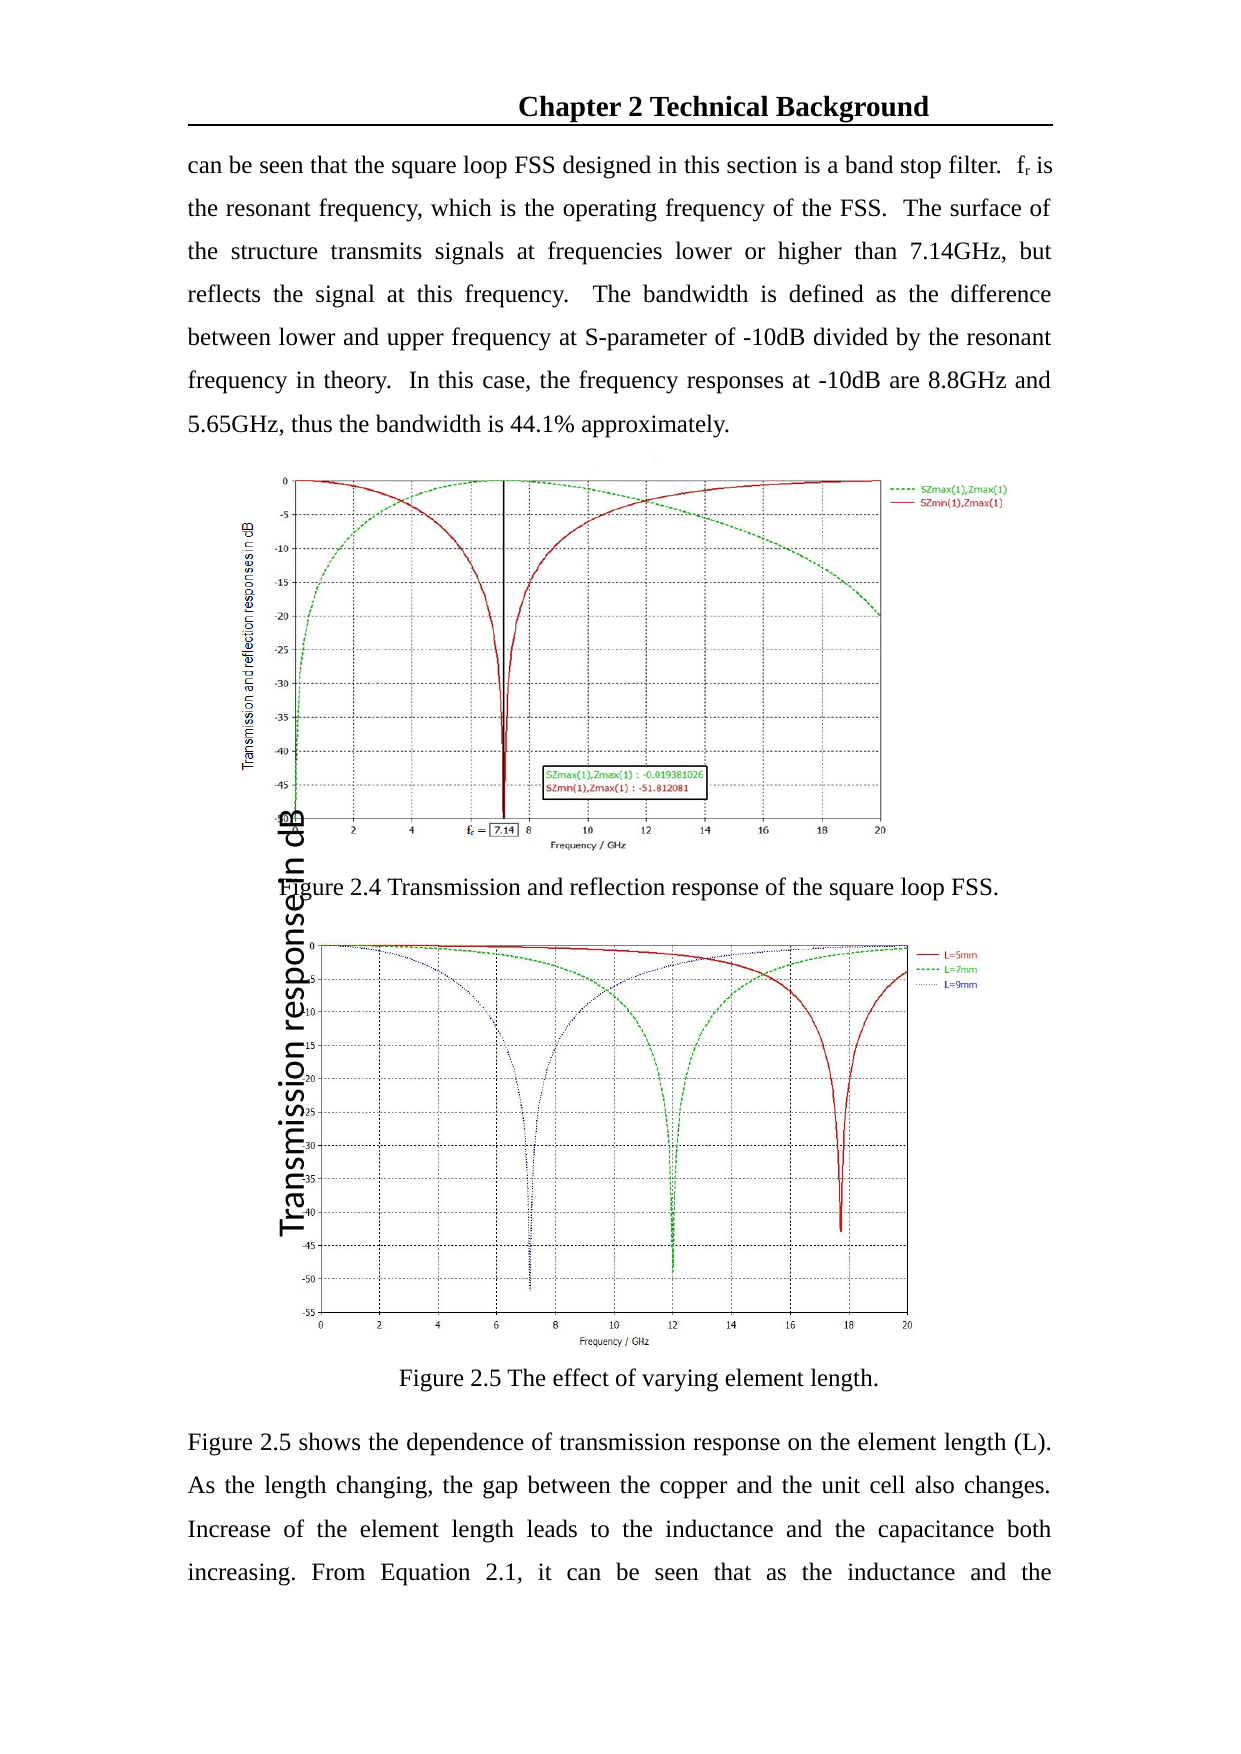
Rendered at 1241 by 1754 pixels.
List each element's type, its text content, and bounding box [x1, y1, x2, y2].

picture [298, 936, 981, 1349]
picture [232, 451, 1009, 859]
text Figure 2.4 Transmission and reflection response of the square loop FSS. [225, 872, 1053, 901]
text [187, 150, 1053, 437]
text Figure 2.5 The effect of varying element length. [225, 1363, 1053, 1392]
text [187, 1427, 1053, 1586]
